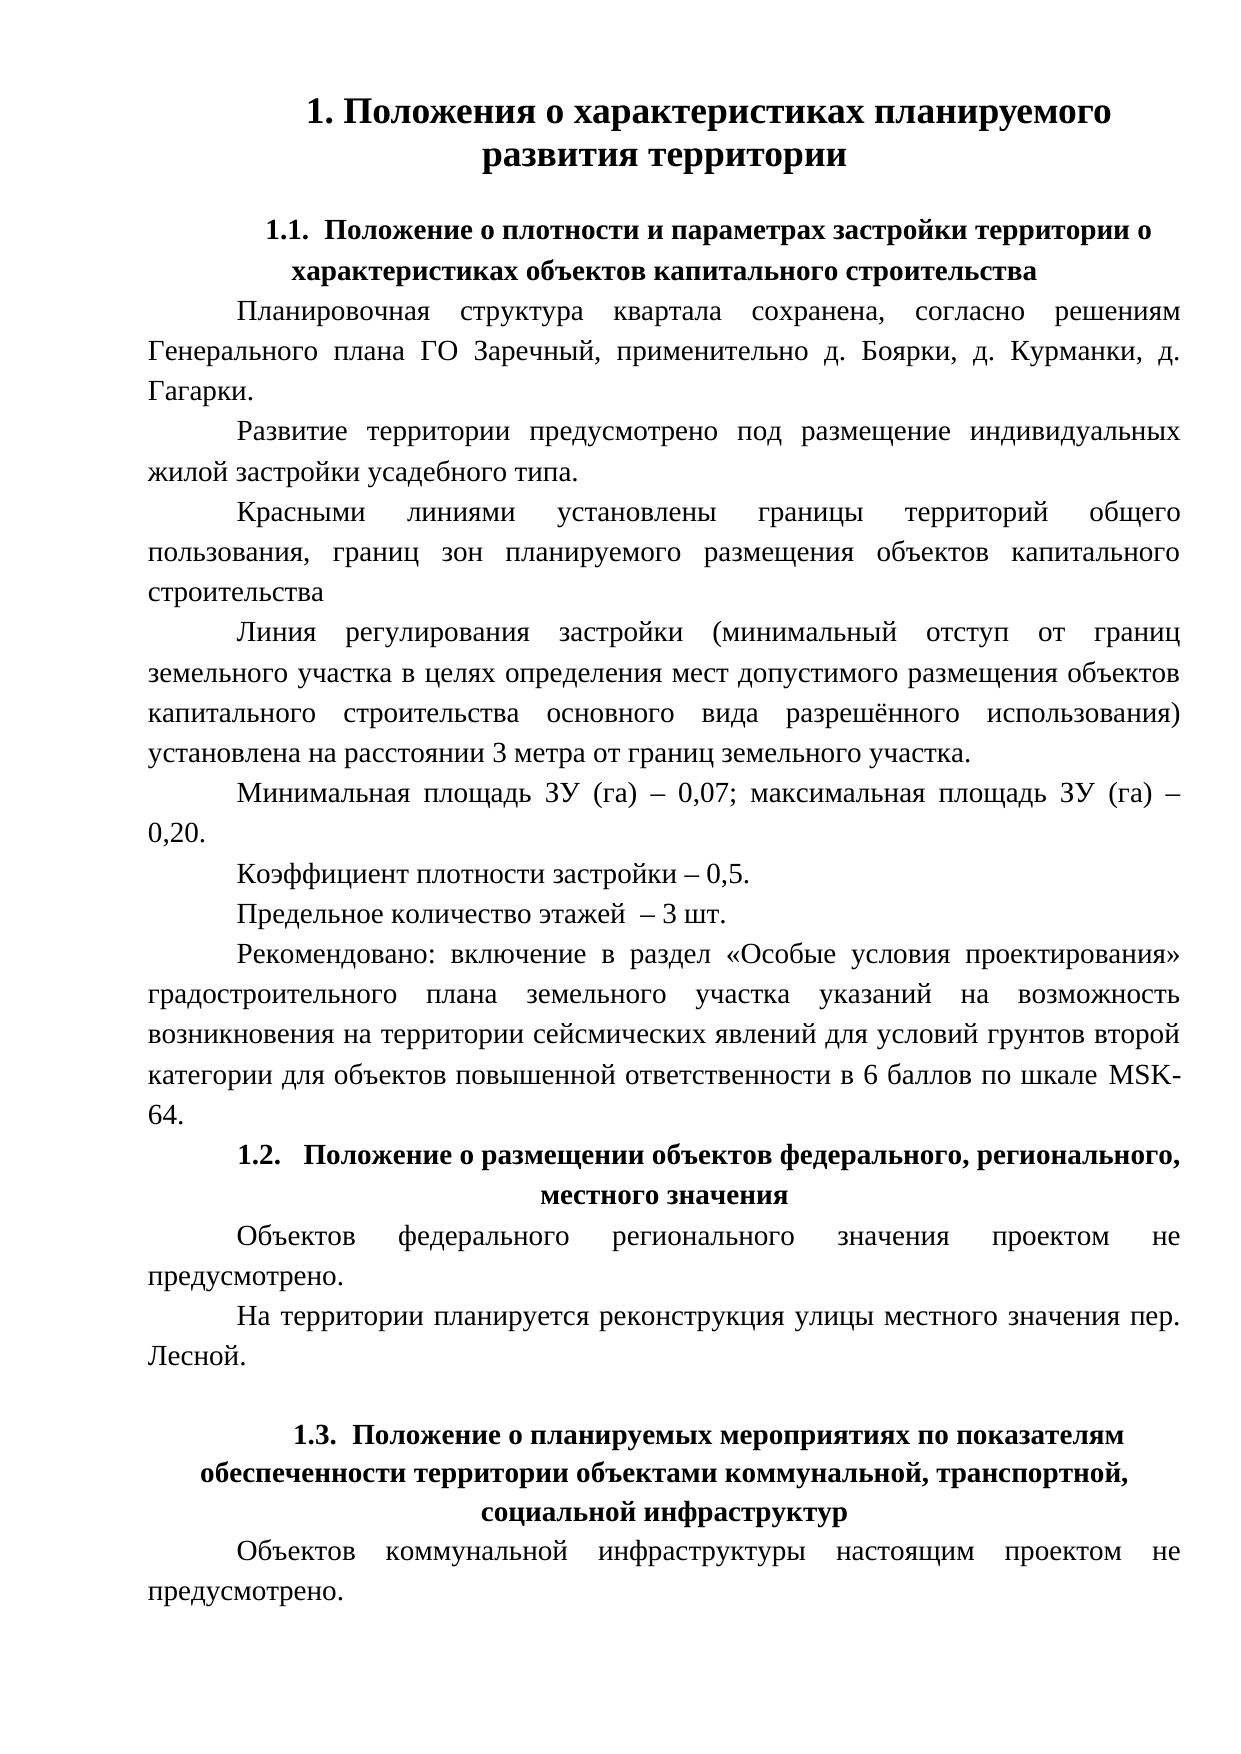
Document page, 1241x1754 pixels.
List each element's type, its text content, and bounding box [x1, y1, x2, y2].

subtitle 1. Положения о характеристиках планируемого развития территории [148, 89, 1181, 175]
list Минимальная площадь ЗУ (га) – 0,07; максимальная площадь ЗУ (га) – 0,20. [148, 775, 1181, 849]
list Планировочная структура квартала сохранена, согласно решениям Генерального плана ГО Заречный, применительно д. Боярки, д. Курманки, д. Гагарки. [148, 293, 1181, 407]
list Коэффициент плотности застройки – 0,5. [148, 856, 1181, 889]
list Объектов федерального регионального значения проектом не предусмотрено. [148, 1218, 1181, 1291]
list Красными линиями установлены границы территорий общего пользования, границ зон планируемого размещения объектов капитального строительства [148, 494, 1181, 534]
list Линия регулирования застройки (минимальный отступ от границ земельного участка в целях определения мест допустимого размещения объектов капитального строительства основного вида разрешённого использования) установлена на расстоянии 3 метра от границ земельного участка. [148, 614, 1181, 769]
list Положение о плотности и параметрах застройки территории о характеристиках объектов капитального строительства [148, 212, 1181, 286]
list Развитие территории предусмотрено под размещение индивидуальных жилой застройки усадебного типа. [148, 413, 1181, 487]
list Красными линиями установлены границы территорий общего пользования, границ зон планируемого размещения объектов капитального строительства [148, 568, 1181, 608]
list На территории планируется реконструкция улицы местного значения пер. Лесной. [148, 1298, 1181, 1372]
list Положение о размещении объектов федерального, регионального, местного значения [148, 1137, 1181, 1211]
list Объектов коммунальной инфраструктуры настоящим проектом не предусмотрено. [148, 1533, 1181, 1606]
list Рекомендовано: включение в раздел «Особые условия проектирования» градостроительного плана земельного участка указаний на возможность возникновения на территории сейсмических явлений для условий грунтов второй категории для объектов повышенной ответственности в 6 баллов по шкале MSK-64. [148, 936, 1181, 1131]
list Предельное количество этажей – 3 шт. [148, 896, 1181, 929]
list Положение о планируемых мероприятиях по показателям обеспеченности территории объектами коммунальной, транспортной, социальной инфраструктур [148, 1417, 1181, 1528]
